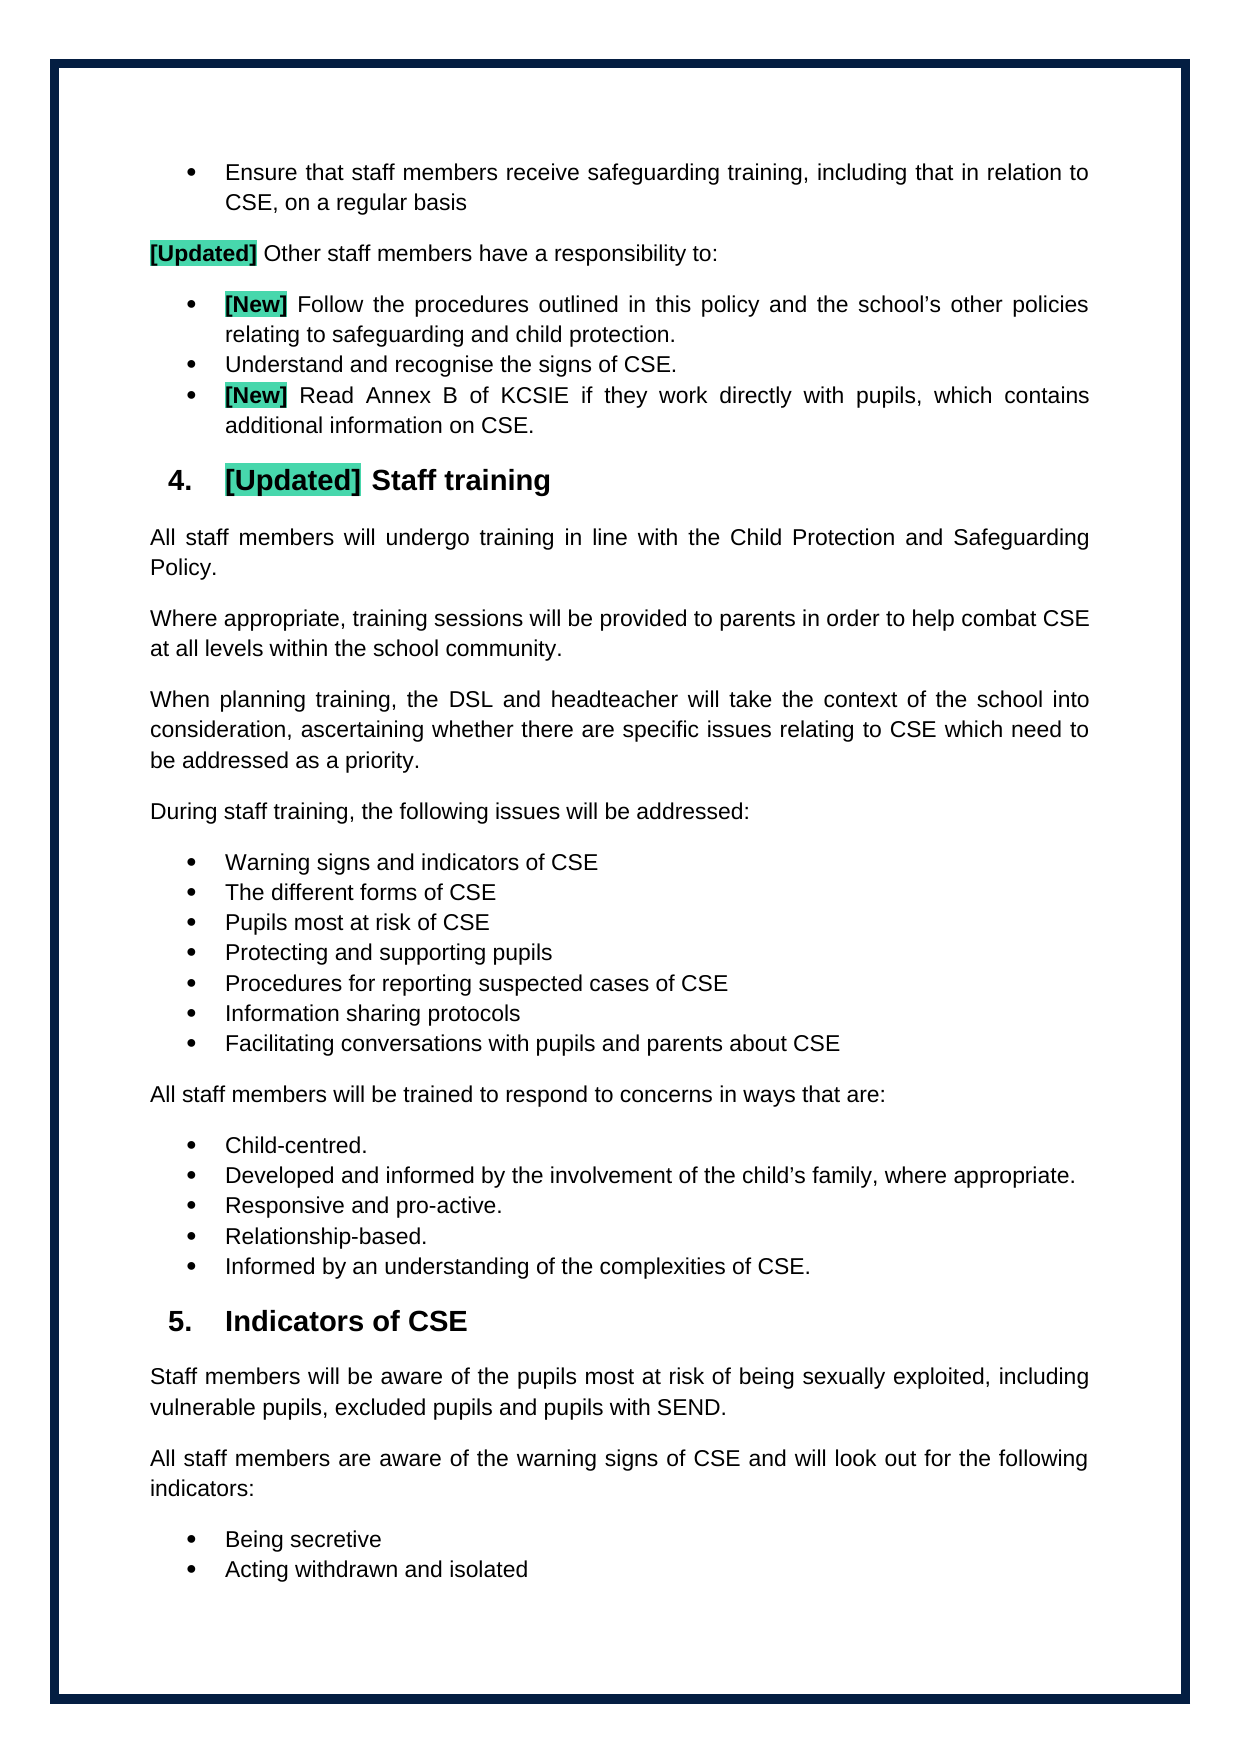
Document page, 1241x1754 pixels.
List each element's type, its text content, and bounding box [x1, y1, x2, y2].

text Where appropriate, training sessions will be provided to parents in order to help combat CSE at all levels within the school community. [150, 605, 1090, 662]
subtitle [Updated] Staff training [150, 463, 225, 496]
list Protecting and supporting pupils [187, 939, 1090, 966]
text [Updated] Other staff members have a responsibility to: [257, 240, 1090, 266]
list Relationship-based. [187, 1223, 1090, 1249]
list Informed by an understanding of the complexities of CSE. [187, 1253, 1090, 1279]
list Child-centred. [187, 1132, 1090, 1158]
text All staff members will undergo training in line with the Child Protection and Safeguarding Policy. [150, 524, 1090, 580]
list The different forms of CSE [187, 879, 1090, 905]
list Responsive and pro-active. [187, 1192, 1090, 1219]
list Developed and informed by the involvement of the child’s family, where appropriate. [187, 1162, 1090, 1189]
list [New] Read Annex B of KCSIE if they work directly with pupils, which contains additional information on CSE. [187, 382, 1090, 438]
list Warning signs and indicators of CSE [187, 849, 1090, 875]
list Being secretive [187, 1526, 1090, 1552]
list Ensure that staff members receive safeguarding training, including that in relation to CSE, on a regular basis [187, 159, 1090, 215]
list Pupils most at risk of CSE [187, 909, 1090, 936]
text When planning training, the DSL and headteacher will take the context of the school into consideration, ascertaining whether there are specific issues relating to CSE which need to be addressed as a priority. [150, 686, 1090, 773]
list Procedures for reporting suspected cases of CSE [187, 969, 1090, 996]
text All staff members are aware of the warning signs of CSE and will look out for the following indicators: [150, 1444, 1090, 1501]
subtitle Indicators of CSE [150, 1304, 1090, 1337]
list [New] Follow the procedures outlined in this policy and the school’s other policies relating to safeguarding and child protection. [187, 291, 1090, 348]
list Facilitating conversations with pupils and parents about CSE [187, 1030, 1090, 1056]
subtitle [Updated] Staff training [361, 463, 1090, 496]
text Staff members will be aware of the pupils most at risk of being sexually exploited, including vulnerable pupils, excluded pupils and pupils with SEND. [150, 1363, 1090, 1420]
list Information sharing protocols [187, 1000, 1090, 1026]
list Understand and recognise the signs of CSE. [187, 351, 1090, 378]
text All staff members will be trained to respond to concerns in ways that are: [150, 1081, 1090, 1107]
text During staff training, the following issues will be addressed: [150, 798, 1090, 824]
list Acting withdrawn and isolated [187, 1556, 1090, 1582]
